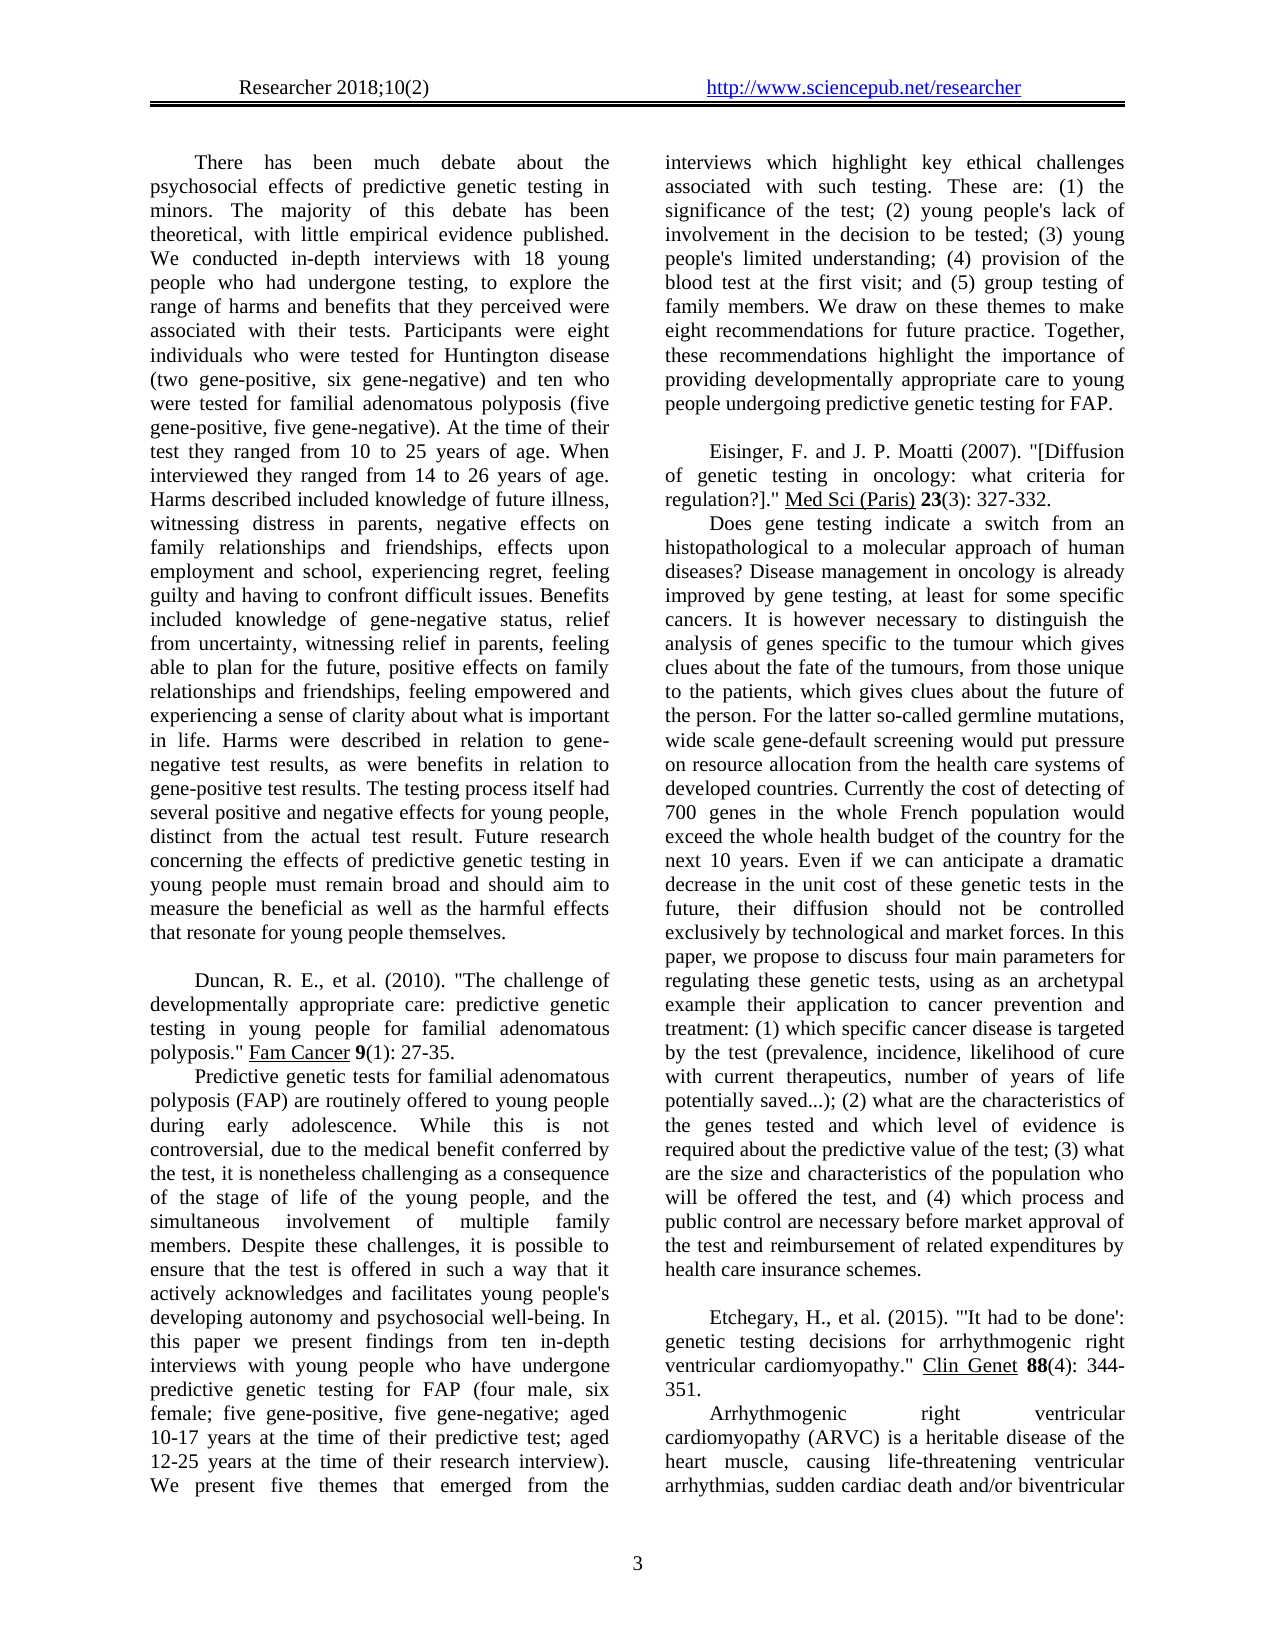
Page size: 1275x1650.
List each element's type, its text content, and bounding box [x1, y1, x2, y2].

text Predictive genetic tests for familial adenomatous polyposis (FAP) are routinely offered to young people during early adolescence. While this is not controversial, due to the medical benefit conferred by the test, it is nonetheless challenging as a consequence of the stage of life of the young people, and the simultaneous involvement of multiple family members. Despite these challenges, it is possible to ensure that the test is offered in such a way that it actively acknowledges and facilitates young people's developing autonomy and psychosocial well-being. In this paper we present findings from ten in-depth interviews with young people who have undergone predictive genetic testing for FAP (four male, six female; five gene-positive, five gene-negative; aged 10-17 years at the time of their predictive test; aged 12-25 years at the time of their research interview). We present five themes that emerged from the interviews which highlight key ethical challenges associated with such testing. These are: (1) the significance of the test; (2) young people's lack of involvement in the decision to be tested; (3) young people's limited understanding; (4) provision of the blood test at the first visit; and (5) group testing of family members. We draw on these themes to make eight recommendations for future practice. Together, these recommendations highlight the importance of providing developmentally appropriate care to young people undergoing predictive genetic testing for FAP. [150, 1064, 610, 1497]
text Predictive genetic tests for familial adenomatous polyposis (FAP) are routinely offered to young people during early adolescence. While this is not controversial, due to the medical benefit conferred by the test, it is nonetheless challenging as a consequence of the stage of life of the young people, and the simultaneous involvement of multiple family members. Despite these challenges, it is possible to ensure that the test is offered in such a way that it actively acknowledges and facilitates young people's developing autonomy and psychosocial well-being. In this paper we present findings from ten in-depth interviews with young people who have undergone predictive genetic testing for FAP (four male, six female; five gene-positive, five gene-negative; aged 10-17 years at the time of their predictive test; aged 12-25 years at the time of their research interview). We present five themes that emerged from the interviews which highlight key ethical challenges associated with such testing. These are: (1) the significance of the test; (2) young people's lack of involvement in the decision to be tested; (3) young people's limited understanding; (4) provision of the blood test at the first visit; and (5) group testing of family members. We draw on these themes to make eight recommendations for future practice. Together, these recommendations highlight the importance of providing developmentally appropriate care to young people undergoing predictive genetic testing for FAP. [665, 150, 1125, 415]
text There has been much debate about the psychosocial effects of predictive genetic testing in minors. The majority of this debate has been theoretical, with little empirical evidence published. We conducted in-depth interviews with 18 young people who had undergone testing, to explore the range of harms and benefits that they perceived were associated with their tests. Participants were eight individuals who were tested for Huntington disease (two gene-positive, six gene-negative) and ten who were tested for familial adenomatous polyposis (five gene-positive, five gene-negative). At the time of their test they ranged from 10 to 25 years of age. When interviewed they ranged from 14 to 26 years of age. Harms described included knowledge of future illness, witnessing distress in parents, negative effects on family relationships and friendships, effects upon employment and school, experiencing regret, feeling guilty and having to confront difficult issues. Benefits included knowledge of gene-negative status, relief from uncertainty, witnessing relief in parents, feeling able to plan for the future, positive effects on family relationships and friendships, feeling empowered and experiencing a sense of clarity about what is important in life. Harms were described in relation to gene-negative test results, as were benefits in relation to gene-positive test results. The testing process itself had several positive and negative effects for young people, distinct from the actual test result. Future research concerning the effects of predictive genetic testing in young people must remain broad and should aim to measure the beneficial as well as the harmful effects that resonate for young people themselves. [150, 150, 610, 944]
text Eisinger, F. and J. P. Moatti (2007). "[Diffusion of genetic testing in oncology: what criteria for regulation?]." Med Sci (Paris) 23(3): 327-332. [665, 439, 1125, 511]
text Duncan, R. E., et al. (2010). "The challenge of developmentally appropriate care: predictive genetic testing in young people for familial adenomatous polyposis." Fam Cancer 9(1): 27-35. [150, 968, 610, 1064]
text Etchegary, H., et al. (2015). "'It had to be done': genetic testing decisions for arrhythmogenic right ventricular cardiomyopathy." Clin Genet 88(4): 344-351. [665, 1305, 1125, 1401]
text Does gene testing indicate a switch from an histopathological to a molecular approach of human diseases? Disease management in oncology is already improved by gene testing, at least for some specific cancers. It is however necessary to distinguish the analysis of genes specific to the tumour which gives clues about the fate of the tumours, from those unique to the patients, which gives clues about the future of the person. For the latter so-called germline mutations, wide scale gene-default screening would put pressure on resource allocation from the health care systems of developed countries. Currently the cost of detecting of 700 genes in the whole French population would exceed the whole health budget of the country for the next 10 years. Even if we can anticipate a dramatic decrease in the unit cost of these genetic tests in the future, their diffusion should not be controlled exclusively by technological and market forces. In this paper, we propose to discuss four main parameters for regulating these genetic tests, using as an archetypal example their application to cancer prevention and treatment: (1) which specific cancer disease is targeted by the test (prevalence, incidence, likelihood of cure with current therapeutics, number of years of life potentially saved...); (2) what are the characteristics of the genes tested and which level of evidence is required about the predictive value of the test; (3) what are the size and characteristics of the population who will be offered the test, and (4) which process and public control are necessary before market approval of the test and reimbursement of related expenditures by health care insurance schemes. [665, 511, 1125, 1281]
